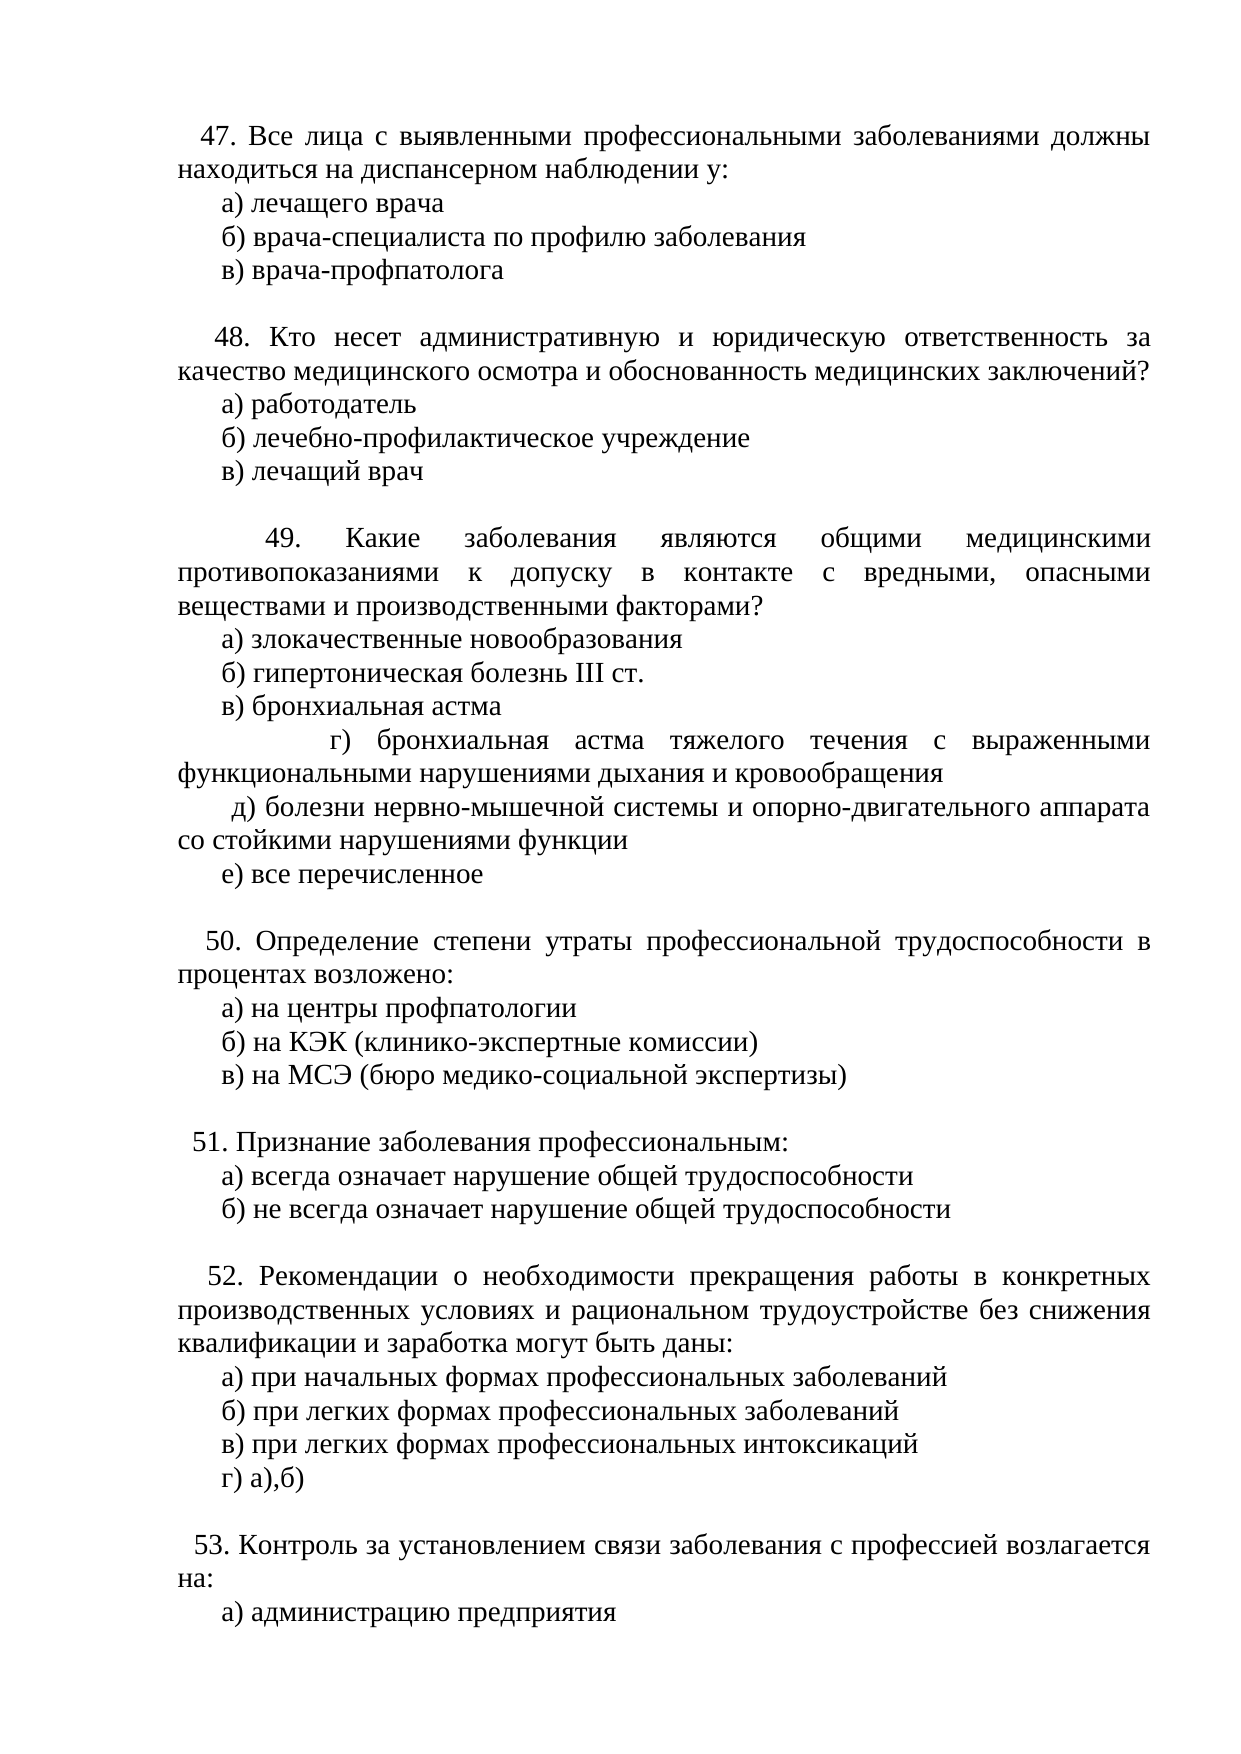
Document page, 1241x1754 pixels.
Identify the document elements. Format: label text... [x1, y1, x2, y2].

text а) всегда означает нарушение общей трудоспособности [177, 1158, 1152, 1191]
text б) лечебно-профилактическое учреждение [177, 420, 1152, 453]
text в) бронхиальная астма [177, 688, 1152, 722]
text е) все перечисленное [177, 856, 1152, 889]
text б) при легких формах профессиональных заболеваний [177, 1393, 1152, 1426]
text 53. Контроль за установлением связи заболевания с профессией возлагается на: [177, 1527, 1152, 1594]
text г) а),б) [177, 1460, 1152, 1493]
text 48. Кто несет административную и юридическую ответственность за качество медицинского осмотра и обоснованность медицинских заключений? [177, 319, 1152, 386]
text а) лечащего врача [177, 185, 1152, 219]
text б) на КЭК (клинико-экспертные комиссии) [177, 1024, 1152, 1057]
text а) при начальных формах профессиональных заболеваний [177, 1359, 1152, 1393]
text а) работодатель [177, 386, 1152, 420]
text д) болезни нервно-мышечной системы и опорно-двигательного аппарата со стойкими нарушениями функции [177, 789, 1152, 856]
text г) бронхиальная астма тяжелого течения с выраженными функциональными нарушениями дыхания и кровообращения [177, 722, 1152, 789]
text 52. Рекомендации о необходимости прекращения работы в конкретных производственных условиях и рациональном трудоустройстве без снижения квалификации и заработка могут быть даны: [177, 1258, 1152, 1359]
text б) врача-специалиста по профилю заболевания [177, 219, 1152, 252]
text б) гипертоническая болезнь III ст. [177, 655, 1152, 688]
text в) на МСЭ (бюро медико-социальной экспертизы) [177, 1057, 1152, 1091]
text б) не всегда означает нарушение общей трудоспособности [177, 1191, 1152, 1225]
text а) администрацию предприятия [177, 1594, 1152, 1627]
text а) на центры профпатологии [177, 990, 1152, 1024]
text 47. Все лица с выявленными профессиональными заболеваниями должны находиться на диспансерном наблюдении у: [177, 118, 1152, 185]
text 49. Какие заболевания являются общими медицинскими противопоказаниями к допуску в контакте с вредными, опасными веществами и производственными факторами? [177, 521, 1152, 621]
text 50. Определение степени утраты профессиональной трудоспособности в процентах возложено: [177, 923, 1152, 990]
text в) лечащий врач [177, 453, 1152, 487]
text а) злокачественные новообразования [177, 621, 1152, 655]
text в) при легких формах профессиональных интоксикаций [177, 1426, 1152, 1460]
text в) врача-профпатолога [177, 252, 1152, 286]
text 51. Признание заболевания профессиональным: [177, 1124, 1152, 1158]
